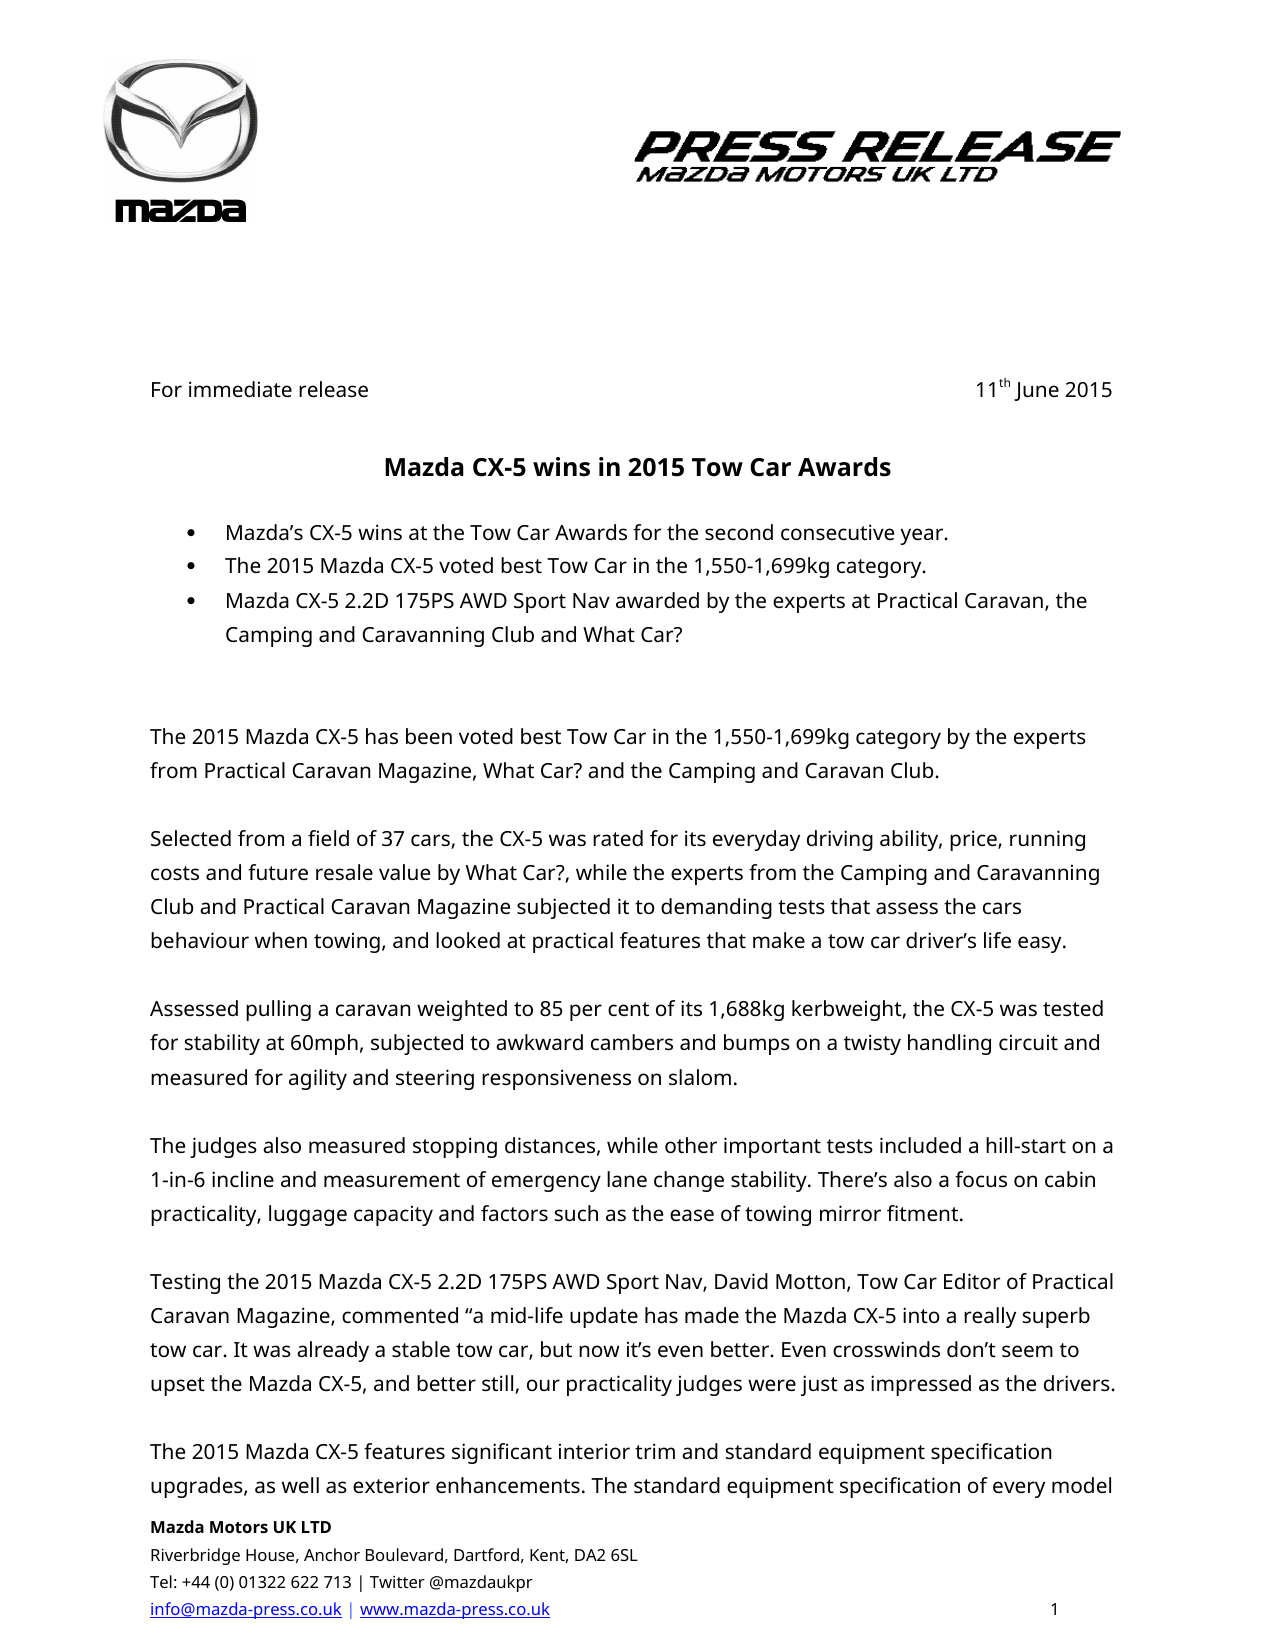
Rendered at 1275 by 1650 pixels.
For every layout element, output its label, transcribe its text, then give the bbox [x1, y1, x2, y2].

text The judges also measured stopping distances, while other important tests included a hill-start on a 1-in-6 incline and measurement of emergency lane change stability. There’s also a focus on cabin practicality, luggage capacity and factors such as the ease of towing mirror fitment. [150, 1131, 1125, 1227]
list Mazda CX-5 2.2D 175PS AWD Sport Nav awarded by the experts at Practical Caravan, the Camping and Caravanning Club and What Car? [187, 586, 1125, 648]
list Mazda’s CX-5 wins at the Tow Car Awards for the second consecutive year. [187, 518, 1125, 546]
list The 2015 Mazda CX-5 voted best Tow Car in the 1,550-1,699kg category. [187, 552, 1125, 580]
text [150, 1437, 1125, 1500]
text Assessed pulling a caravan weighted to 85 per cent of its 1,688kg kerbweight, the CX-5 was tested for stability at 60mph, subjected to awkward cambers and bumps on a twisty handling circuit and measured for agility and steering responsiveness on slalom. [150, 994, 1125, 1091]
text Testing the 2015 Mazda CX-5 2.2D 175PS AWD Sport Nav, David Motton, Tow Car Editor of Practical Caravan Magazine, commented “a mid-life update has made the Mazda CX-5 into a really superb tow car. It was already a stable tow car, but now it’s even better. Even crosswinds don’t seem to upset the Mazda CX-5, and better still, our practicality judges were just as impressed as the drivers. [150, 1267, 1125, 1398]
text The 2015 Mazda CX-5 has been voted best Tow Car in the 1,550-1,699kg category by the experts from Practical Caravan Magazine, What Car? and the Camping and Caravan Club. [150, 722, 1125, 784]
picture [103, 59, 258, 222]
text Selected from a field of 37 cars, the CX-5 was rated for its everyday driving ability, price, running costs and future resale value by What Car?, while the experts from the Camping and Caravanning Club and Practical Caravan Magazine subjected it to demanding tests that assess the cars behaviour when towing, and looked at practical features that make a tow car driver’s life easy. [150, 824, 1125, 955]
text Mazda CX-5 wins in 2015 Tow Car Awards [150, 449, 1125, 484]
text For immediate release 11th June 2015 [150, 375, 1125, 403]
